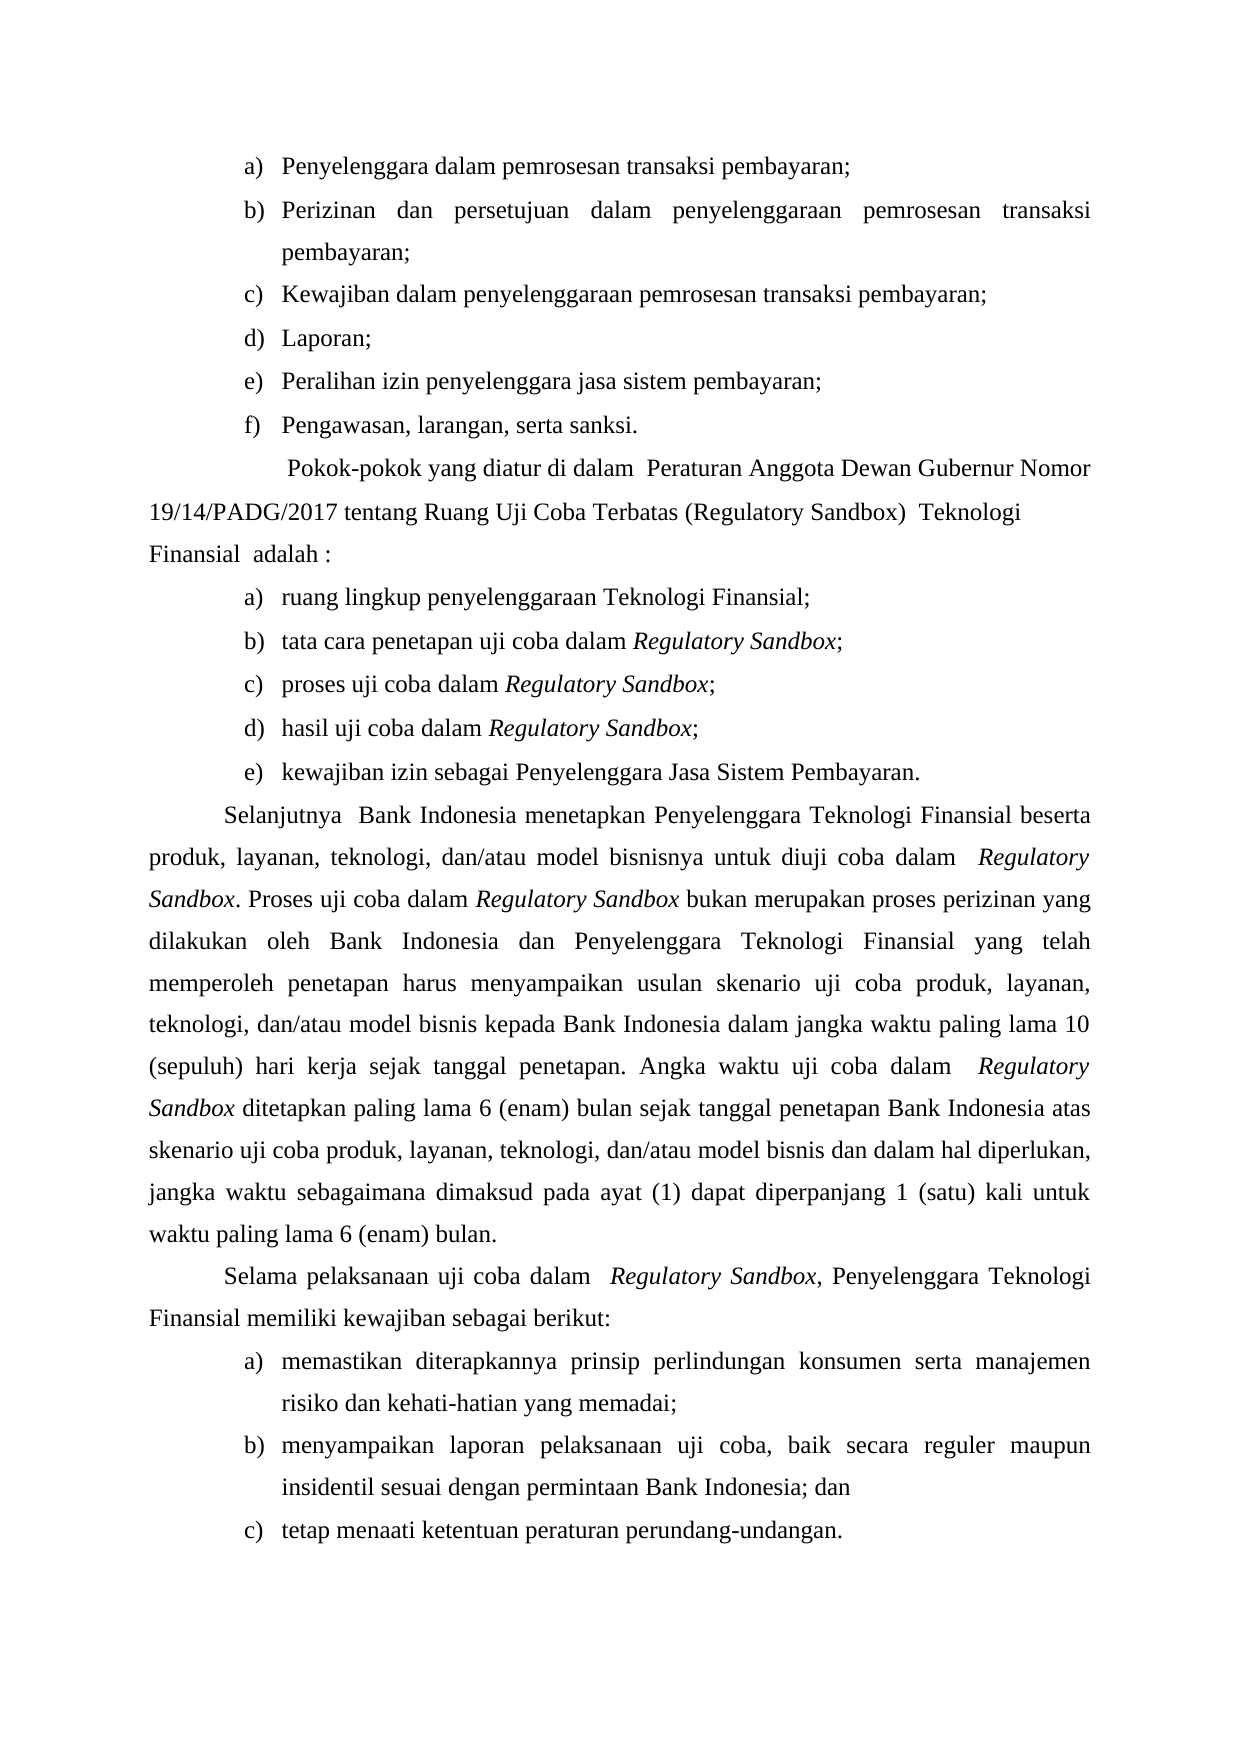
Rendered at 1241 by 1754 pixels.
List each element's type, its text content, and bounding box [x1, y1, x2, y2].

list Penyelenggara dalam pemrosesan transaksi pembayaran; [244, 151, 1091, 180]
list tata cara penetapan uji coba dalam Regulatory Sandbox; [244, 626, 1091, 655]
text Selanjutnya Bank Indonesia menetapkan Penyelenggara Teknologi Finansial beserta produk, layanan, teknologi, dan/atau model bisnisnya untuk diuji coba dalam Regulatory Sandbox. Proses uji coba dalam Regulatory Sandbox bukan merupakan proses perizinan yang dilakukan oleh Bank Indonesia dan Penyelenggara Teknologi Finansial yang telah memperoleh penetapan harus menyampaikan usulan skenario uji coba produk, layanan, teknologi, dan/atau model bisnis kepada Bank Indonesia dalam jangka waktu paling lama 10 (sepuluh) hari kerja sejak tanggal penetapan. Angka waktu uji coba dalam Regulatory Sandbox ditetapkan paling lama 6 (enam) bulan sejak tanggal penetapan Bank Indonesia atas skenario uji coba produk, layanan, teknologi, dan/atau model bisnis dan dalam hal diperlukan, jangka waktu sebagaimana dimaksud pada ayat (1) dapat diperpanjang 1 (satu) kali untuk waktu paling lama 6 (enam) bulan. [149, 800, 1091, 1248]
list memastikan diterapkannya prinsip perlindungan konsumen serta manajemen risiko dan kehati-hatian yang memadai; [244, 1346, 1091, 1417]
text Pokok-pokok yang diatur di dalam Peraturan Anggota Dewan Gubernur Nomor [150, 453, 1091, 482]
list proses uji coba dalam Regulatory Sandbox; [244, 669, 1091, 698]
list Laporan; [244, 323, 1091, 351]
list ruang lingkup penyelenggaraan Teknologi Finansial; [244, 582, 1091, 611]
list Peralihan izin penyelenggara jasa sistem pembayaran; [244, 366, 1091, 395]
list Perizinan dan persetujuan dalam penyelenggaraan pemrosesan transaksi pembayaran; [244, 195, 1091, 265]
text Selama pelaksanaan uji coba dalam Regulatory Sandbox, Penyelenggara Teknologi Finansial memiliki kewajiban sebagai berikut: [149, 1261, 1091, 1332]
list Pengawasan, larangan, serta sanksi. [244, 410, 1091, 438]
text 19/14/PADG/2017 tentang Ruang Uji Coba Terbatas (Regulatory Sandbox) Teknologi [149, 497, 1091, 525]
text Finansial adalah : [149, 539, 1091, 568]
list menyampaikan laporan pelaksanaan uji coba, baik secara reguler maupun insidentil sesuai dengan permintaan Bank Indonesia; dan [244, 1430, 1091, 1501]
list Kewajiban dalam penyelenggaraan pemrosesan transaksi pembayaran; [244, 279, 1091, 308]
list hasil uji coba dalam Regulatory Sandbox; [244, 713, 1091, 742]
list tetap menaati ketentuan peraturan perundang-undangan. [244, 1515, 1091, 1544]
list kewajiban izin sebagai Penyelenggara Jasa Sistem Pembayaran. [244, 757, 1091, 785]
